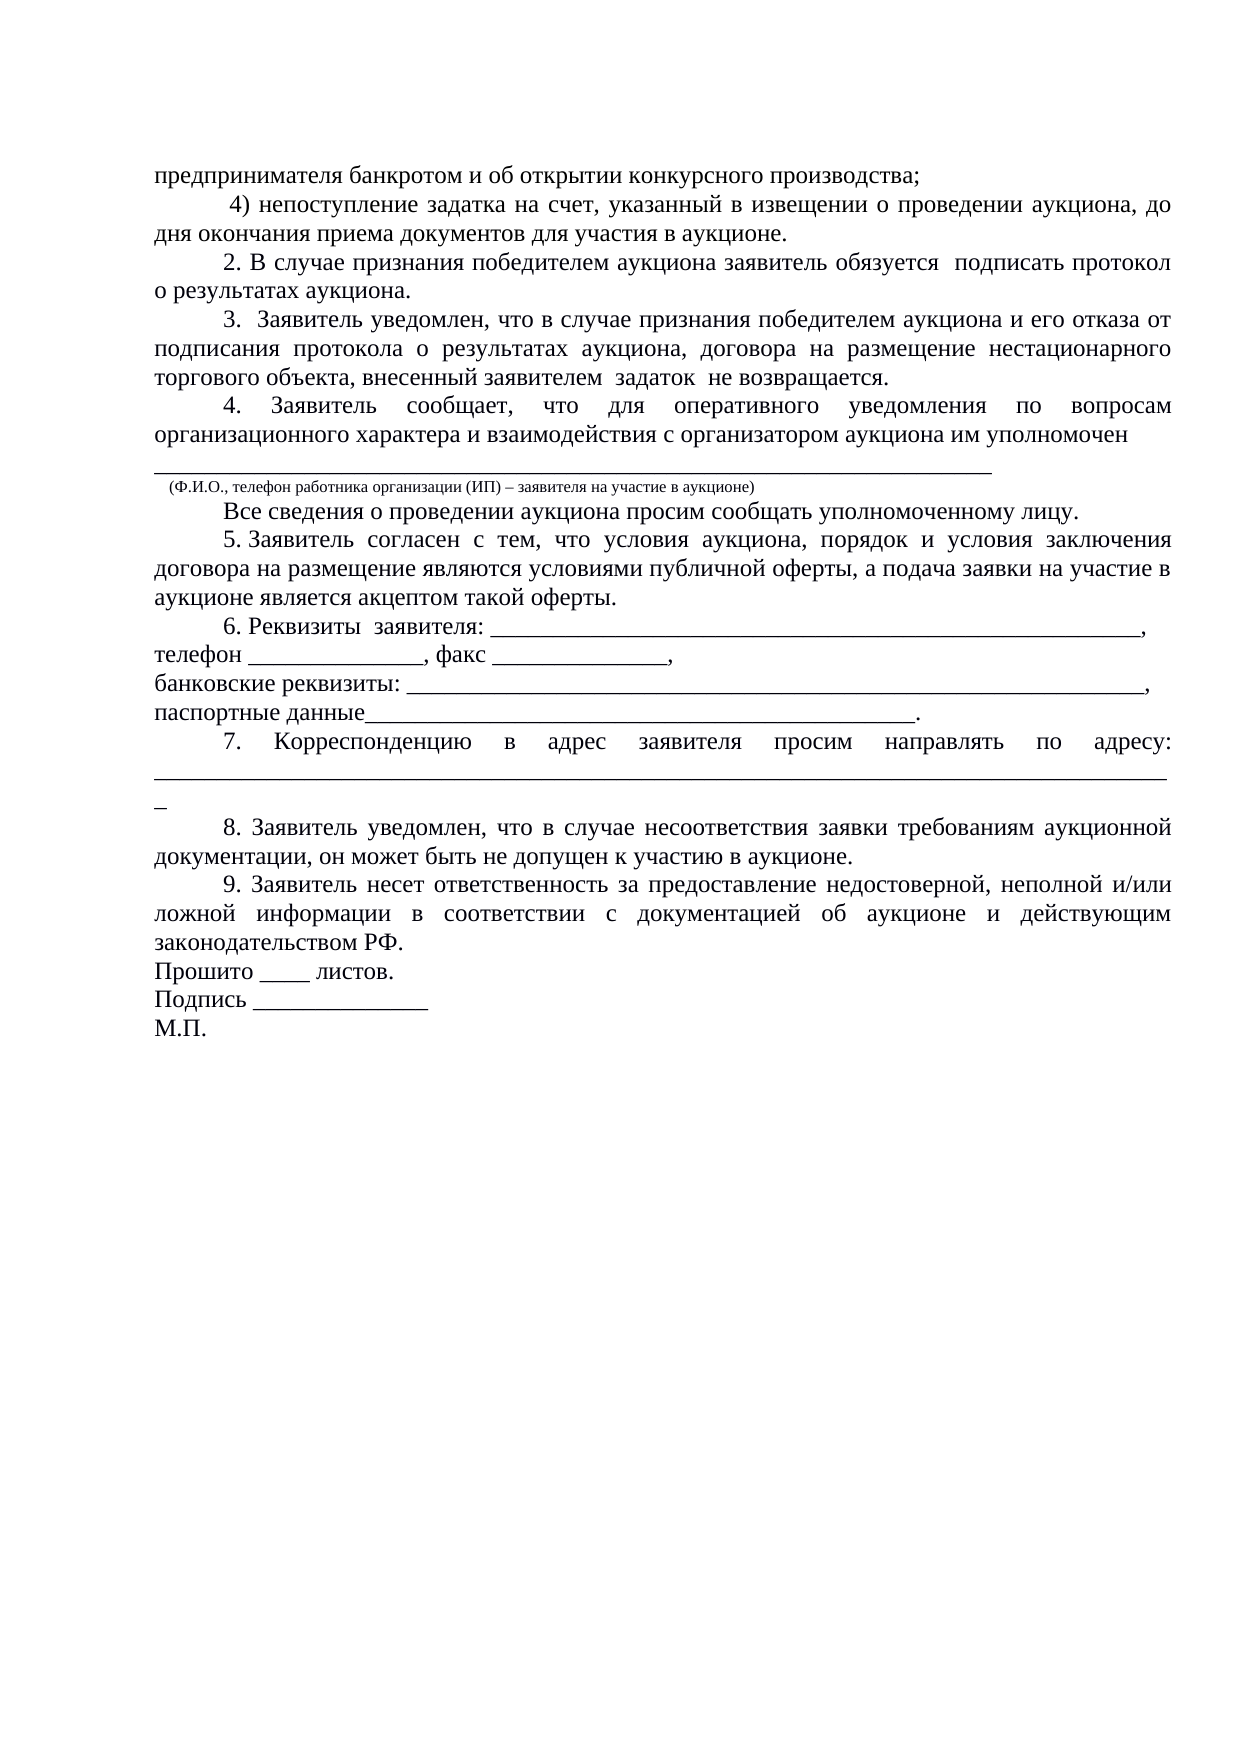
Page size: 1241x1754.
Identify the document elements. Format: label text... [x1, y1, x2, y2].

text 4. Заявитель сообщает, что для оперативного уведомления по вопросам организационного характера и взаимодействия с организатором аукциона им уполномочен [154, 390, 1173, 448]
text (Ф.И.О., телефон работника организации (ИП) – заявителя на участие в аукционе) [154, 477, 1173, 496]
text Прошито ____ листов. [154, 956, 1173, 984]
text 9. Заявитель несет ответственность за предоставление недостоверной, неполной и/или ложной информации в соответствии с документацией об аукционе и действующим законодательством РФ. [154, 869, 1173, 956]
text 6. Реквизиты заявителя: ____________________________________________________, телефон ______________, факс ______________, [154, 611, 1173, 668]
text 7. Корреспонденцию в адрес заявителя просим направлять по адресу: __________________________________________________________________________________ [154, 726, 1173, 812]
text 3. Заявитель уведомлен, что в случае признания победителем аукциона и его отказа от подписания протокола о результатах аукциона, договора на размещение нестационарного торгового объекта, внесенный заявителем задаток не возвращается. [154, 304, 1173, 390]
text ___________________________________________________________________ [154, 448, 1173, 477]
text Подпись ______________ [154, 984, 1173, 1013]
text 4) непоступление задатка на счет, указанный в извещении о проведении аукциона, до дня окончания приема документов для участия в аукционе. [154, 189, 1173, 247]
text 8. Заявитель уведомлен, что в случае несоответствия заявки требованиям аукционной документации, он может быть не допущен к участию в аукционе. [154, 812, 1173, 869]
text М.П. [154, 1013, 1173, 1042]
text 5. Заявитель согласен с тем, что условия аукциона, порядок и условия заключения договора на размещение являются условиями публичной оферты, а подача заявки на участие в аукционе является акцептом такой оферты. [154, 524, 1173, 611]
text банковские реквизиты: ___________________________________________________________, паспортные данные____________________________________________. [154, 668, 1173, 726]
text Все сведения о проведении аукциона просим сообщать уполномоченному лицу. [154, 496, 1173, 524]
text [154, 160, 1173, 189]
text 2. В случае признания победителем аукциона заявитель обязуется подписать протокол о результатах аукциона. [154, 247, 1173, 304]
